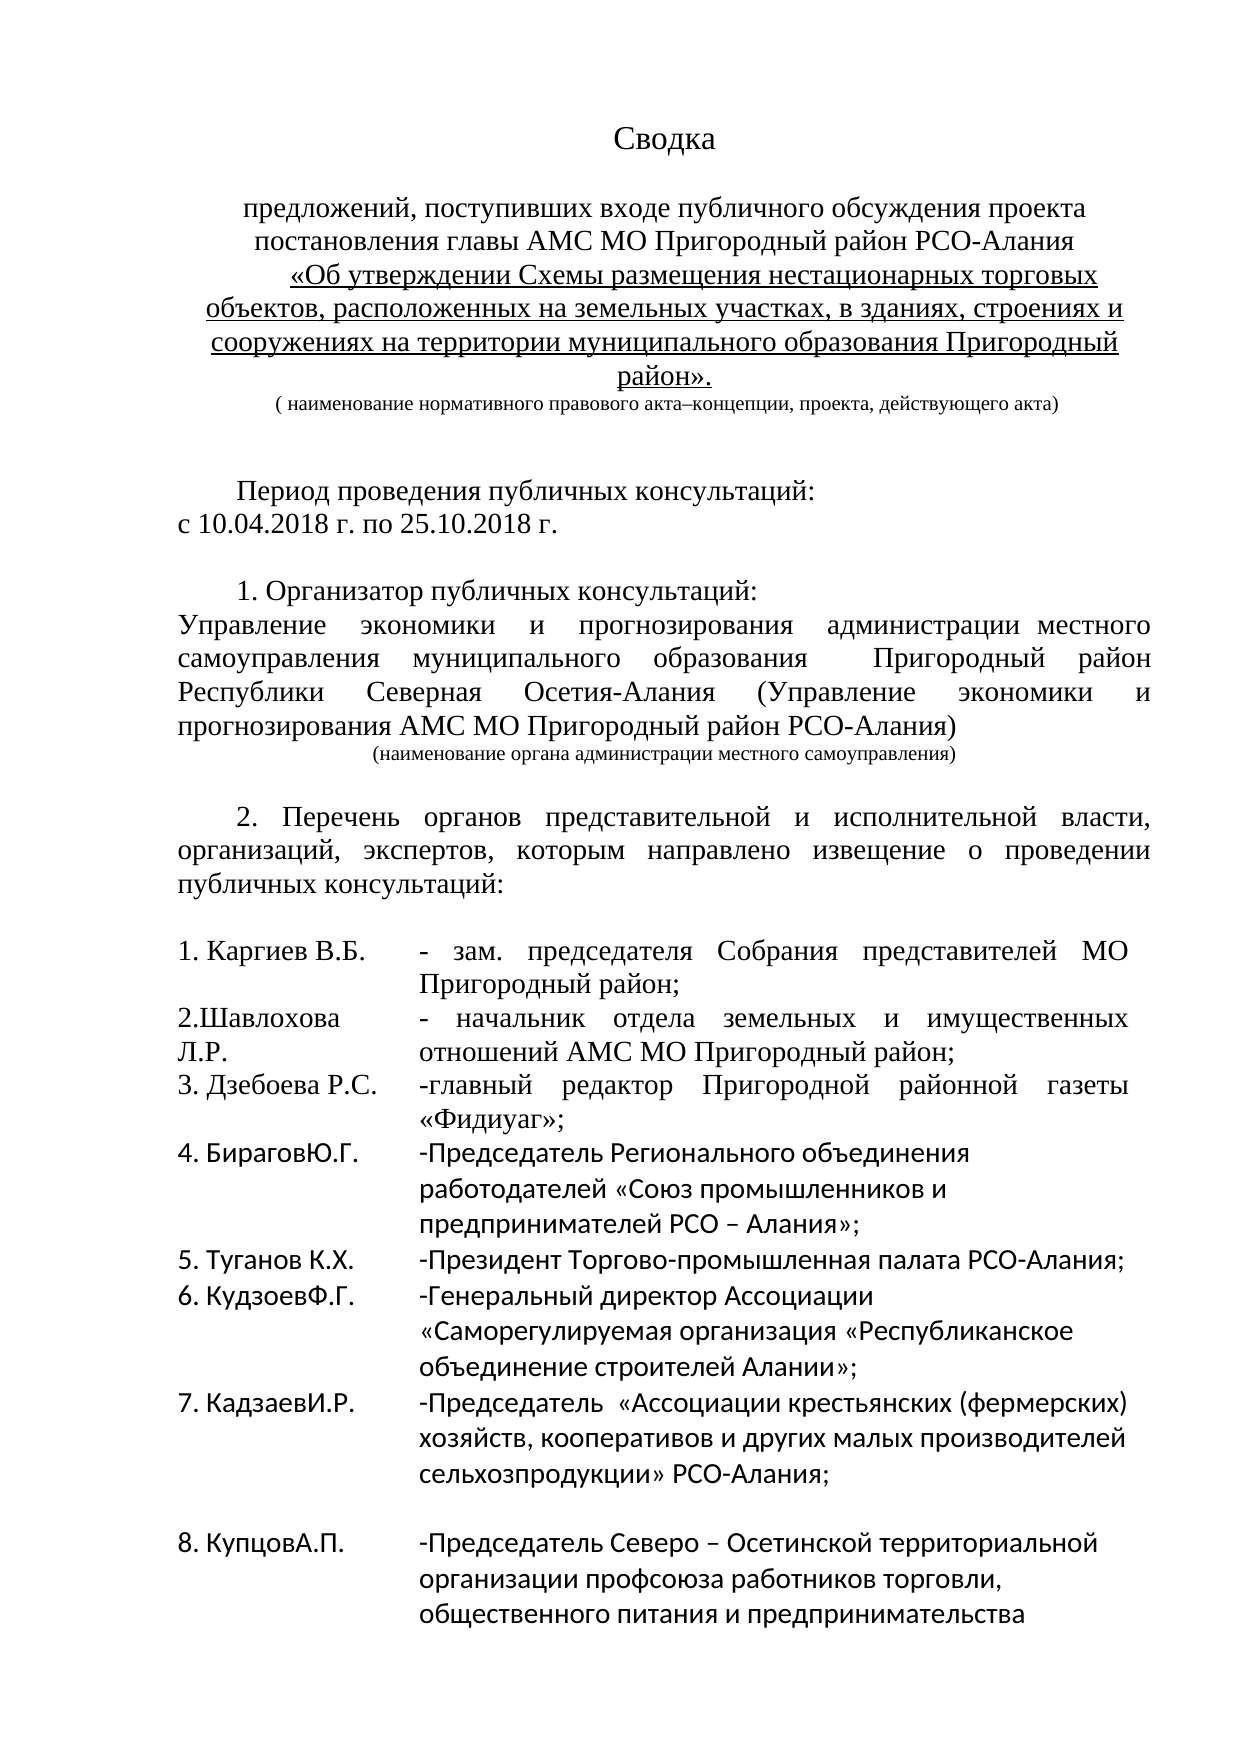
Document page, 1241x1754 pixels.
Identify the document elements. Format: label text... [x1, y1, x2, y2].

table_cell 4. БираговЮ.Г. [166, 1134, 408, 1241]
text (наименование органа администрации местного самоуправления) [177, 741, 1152, 765]
text 1. Организатор публичных консультаций: [177, 573, 1152, 607]
table_cell -главный редактор Пригородной районной газеты «Фидиуаг»; [408, 1067, 1140, 1134]
table_cell 7. КадзаевИ.Р. [166, 1384, 408, 1524]
table_cell 5. Туганов К.Х. [166, 1241, 408, 1277]
text 2. Перечень органов представительной и исполнительной власти, организаций, экспертов, которым направлено извещение о проведении публичных консультаций: [177, 799, 1152, 899]
table_cell - начальник отдела земельных и имущественных отношений АМС МО Пригородный район; [408, 1000, 1140, 1067]
text Сводка [177, 118, 1152, 156]
table_cell -Председатель Регионального объединения работодателей «Союз промышленников и предпринимателей РСО – Алания»; [408, 1134, 1140, 1241]
table_cell 2.Шавлохова Л.Р. [166, 1000, 408, 1067]
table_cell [408, 1524, 1140, 1631]
table_header 1. Каргиев В.Б. [166, 933, 408, 1000]
table_cell 3. Дзебоева Р.С. [166, 1067, 408, 1134]
table_cell -Председатель «Ассоциации крестьянских (фермерских) хозяйств, кооперативов и других малых производителей сельхозпродукции» РСО-Алания; [408, 1384, 1140, 1524]
table_cell 6. КудзоевФ.Г. [166, 1277, 408, 1384]
table_cell -Президент Торгово-промышленная палата РСО-Алания; [408, 1241, 1140, 1277]
table_header - зам. председателя Собрания представителей МО Пригородный район; [408, 933, 1140, 1000]
table_cell 8. КупцовА.П. [166, 1524, 408, 1631]
text Управление экономики и прогнозирования администрации местного самоуправления муниципального образования Пригородный район Республики Северная Осетия-Алания (Управление экономики и прогнозирования АМС МО Пригородный район РСО-Алания) [177, 607, 1152, 741]
text предложений, поступивших входе публичного обсуждения проекта постановления главы АМС МО Пригородный район РСО-Алания [177, 190, 1152, 257]
text «Об утверждении Схемы размещения нестационарных торговых объектов, расположенных на земельных участках, в зданиях, строениях и сооружениях на территории муниципального образования Пригородный район». [177, 257, 1152, 391]
table_cell -Генеральный директор Ассоциации «Саморегулируемая организация «Республиканское объединение строителей Алании»; [408, 1277, 1140, 1384]
text Период проведения публичных консультаций: [177, 473, 1152, 506]
text ( наименование нормативного правового акта–концепции, проекта, действующего акта) [177, 391, 1152, 415]
text с 10.04.2018 г. по 25.10.2018 г. [177, 506, 1152, 540]
